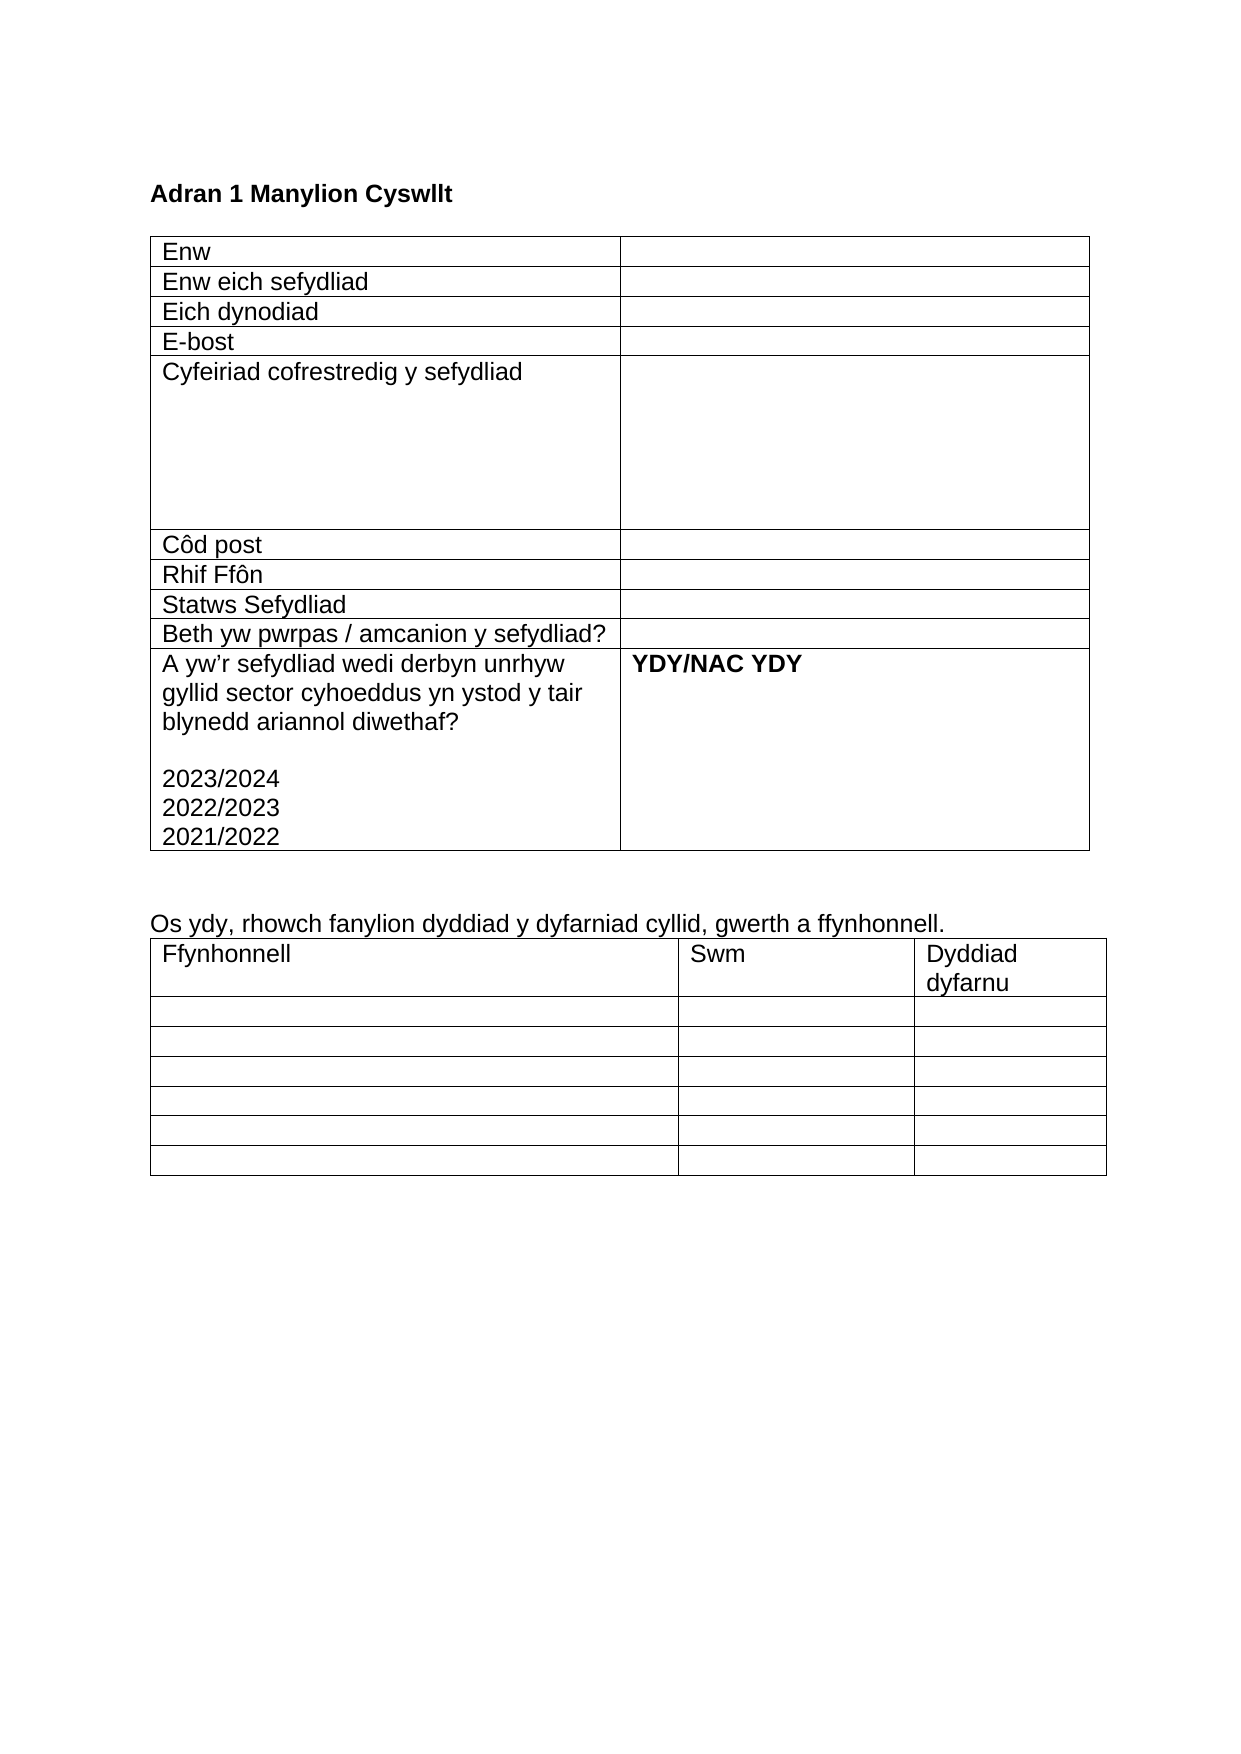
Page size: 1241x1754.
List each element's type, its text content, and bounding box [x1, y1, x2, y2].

table_cell [679, 1057, 914, 1086]
table_cell Enw eich sefydliad [151, 267, 620, 296]
table_header Swm [679, 939, 914, 996]
table_cell [151, 1027, 678, 1056]
table_cell Statws Sefydliad [151, 590, 620, 618]
table_cell [915, 1057, 1106, 1086]
table_cell A yw’r sefydliad wedi derbyn unrhyw gyllid sector cyhoeddus yn ystod y tair blynedd ariannol diwethaf? 2023/2024 2022/2023 2021/2022 [151, 649, 620, 850]
table_cell [915, 1087, 1106, 1115]
table_cell [151, 1057, 678, 1086]
table_cell [621, 297, 1089, 326]
table_cell [621, 590, 1089, 618]
table_cell [679, 1027, 914, 1056]
table_cell Rhif Ffôn [151, 560, 620, 588]
table_cell [151, 997, 678, 1026]
table_cell Beth yw pwrpas / amcanion y sefydliad? [151, 619, 620, 648]
table_cell [621, 530, 1089, 559]
table_cell [151, 1146, 678, 1175]
table_header Enw [151, 237, 620, 266]
table_cell [915, 1027, 1106, 1056]
table_cell Côd post [151, 530, 620, 559]
table_cell [679, 1087, 914, 1115]
table_cell [621, 267, 1089, 296]
table_header [621, 237, 1089, 266]
table_cell [915, 1116, 1106, 1145]
table_cell [915, 997, 1106, 1026]
table_cell [621, 560, 1089, 588]
table_cell Cyfeiriad cofrestredig y sefydliad [151, 356, 620, 529]
table_cell [151, 1116, 678, 1145]
table_cell [151, 1087, 678, 1115]
text Os ydy, rhowch fanylion dyddiad y dyfarniad cyllid, gwerth a ffynhonnell. [150, 909, 1090, 938]
table_cell [621, 356, 1089, 529]
table_cell [915, 1146, 1106, 1175]
table_cell E-bost [151, 327, 620, 355]
table_cell [621, 619, 1089, 648]
table_header Dyddiad dyfarnu [915, 939, 1106, 996]
table_cell Eich dynodiad [151, 297, 620, 326]
table_cell [621, 327, 1089, 355]
table_cell [679, 1116, 914, 1145]
text Adran 1 Manylion Cyswllt [150, 179, 1090, 207]
table_cell [679, 1146, 914, 1175]
table_cell [679, 997, 914, 1026]
table_header Ffynhonnell [151, 939, 678, 996]
table_cell YDY/NAC YDY [621, 649, 1089, 850]
